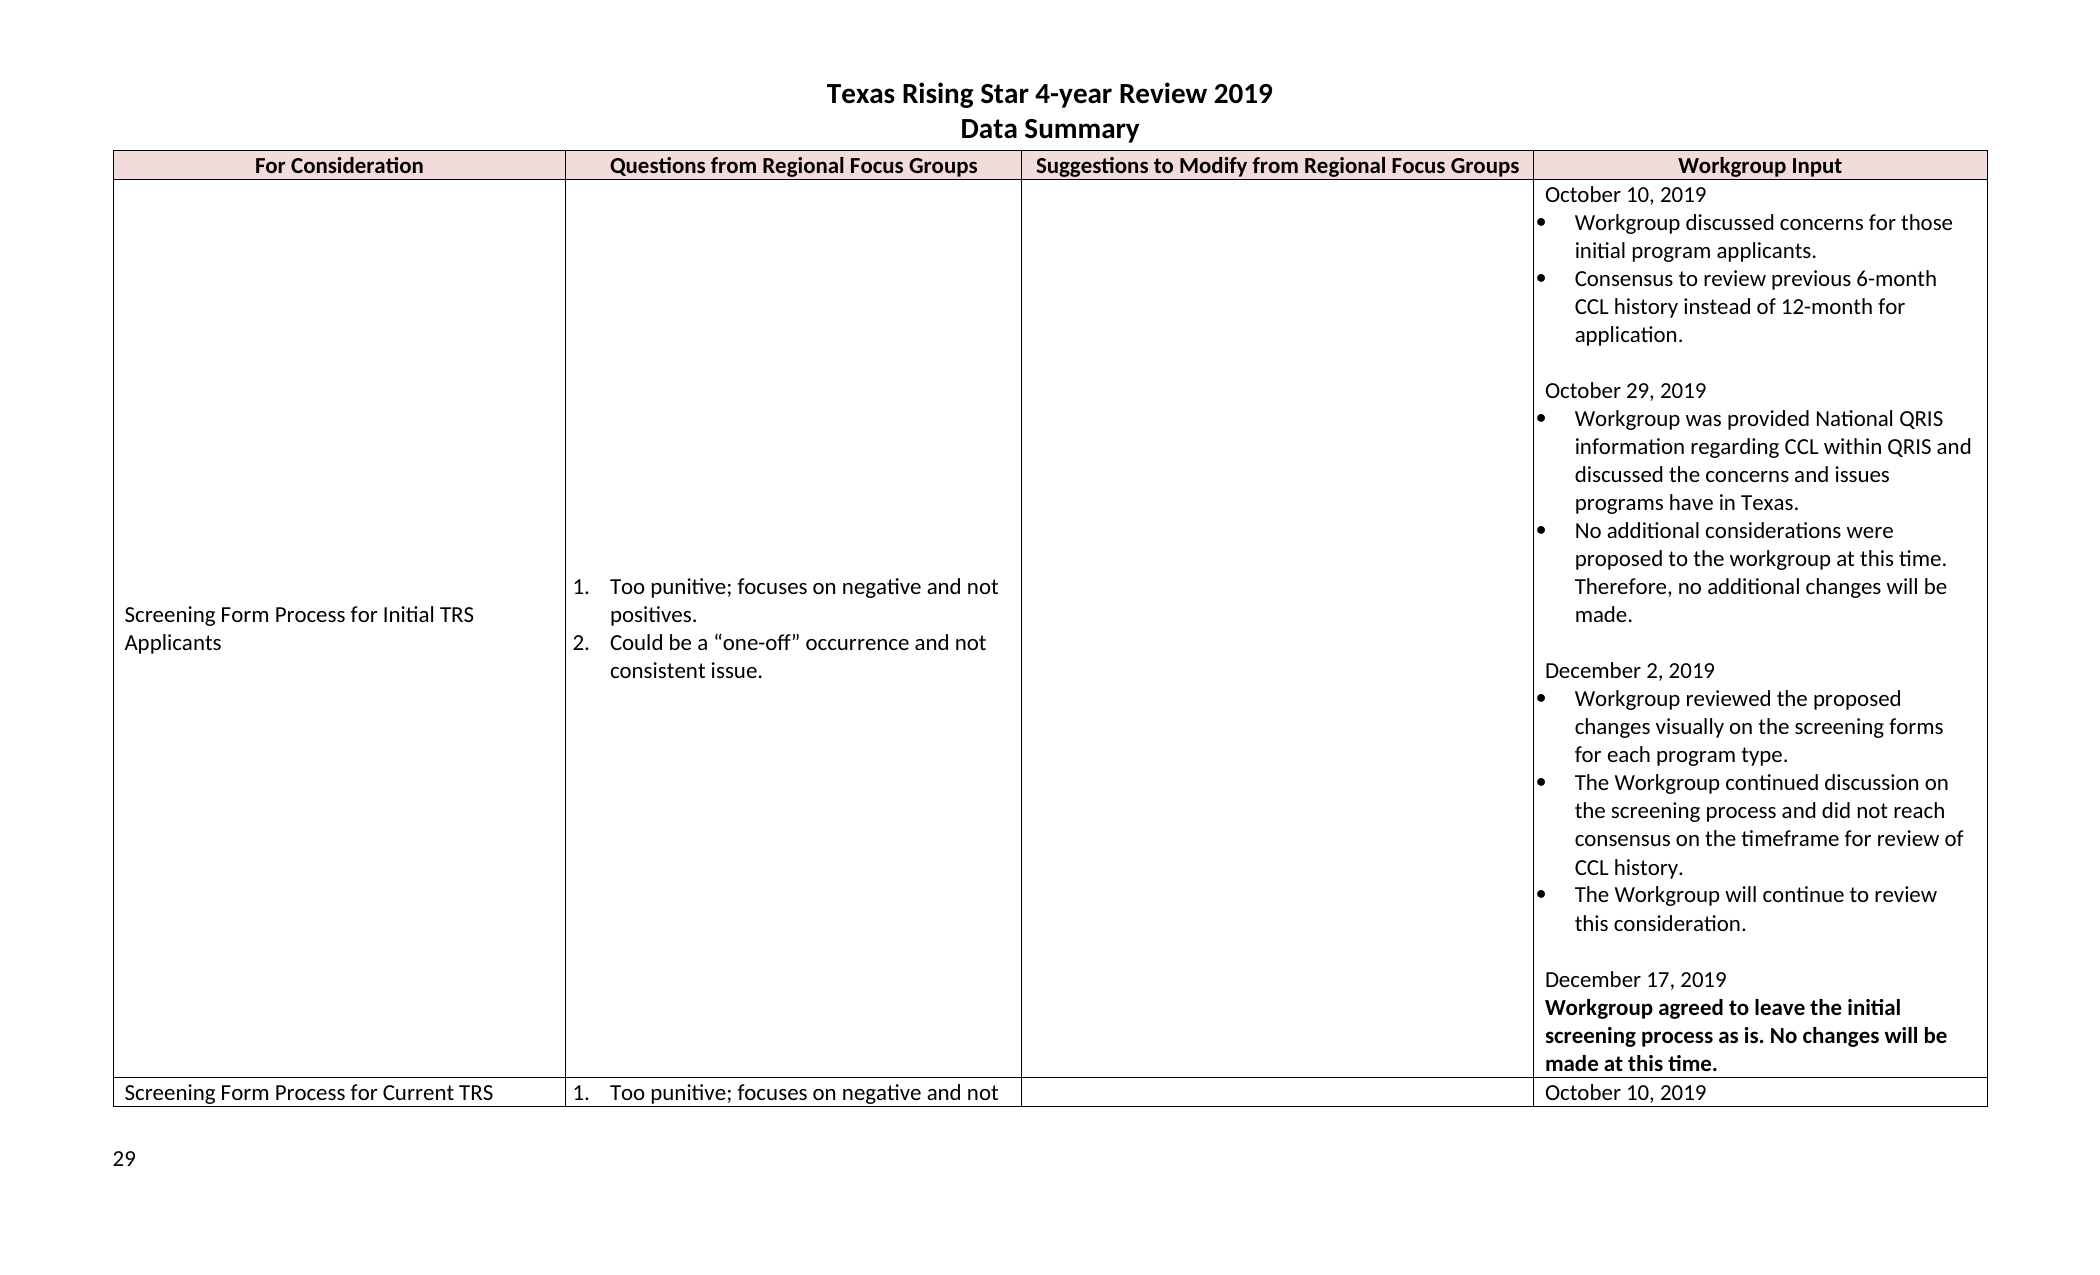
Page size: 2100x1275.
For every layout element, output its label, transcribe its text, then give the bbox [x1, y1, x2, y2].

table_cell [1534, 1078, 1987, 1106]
table_cell Too punitive; focuses on negative and not positives. Could be a “one-off” occurrence and not consistent issue. [566, 180, 1021, 1077]
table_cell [566, 1078, 1021, 1106]
table_header Workgroup Input [1534, 151, 1987, 179]
table_header For Consideration [114, 151, 565, 179]
table_header Questions from Regional Focus Groups [566, 151, 1021, 179]
table_cell [1022, 180, 1533, 1077]
table_header Suggestions to Modify from Regional Focus Groups [1022, 151, 1533, 179]
table_cell [1022, 1078, 1533, 1106]
table_cell Screening Form Process for Initial TRS Applicants [114, 180, 565, 1077]
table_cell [114, 1078, 565, 1106]
table_cell October 10, 2019 Workgroup discussed concerns for those initial program applicants. Consensus to review previous 6-month CCL history instead of 12-month for application. October 29, 2019 Workgroup was provided National QRIS information regarding CCL within QRIS and discussed the concerns and issues programs have in Texas. No additional considerations were proposed to the workgroup at this time. Therefore, no additional changes will be made. December 2, 2019 Workgroup reviewed the proposed changes visually on the screening forms for each program type. The Workgroup continued discussion on the screening process and did not reach consensus on the timeframe for review of CCL history. The Workgroup will continue to review this consideration. December 17, 2019 Workgroup agreed to leave the initial screening process as is. No changes will be made at this time. [1534, 180, 1987, 1077]
